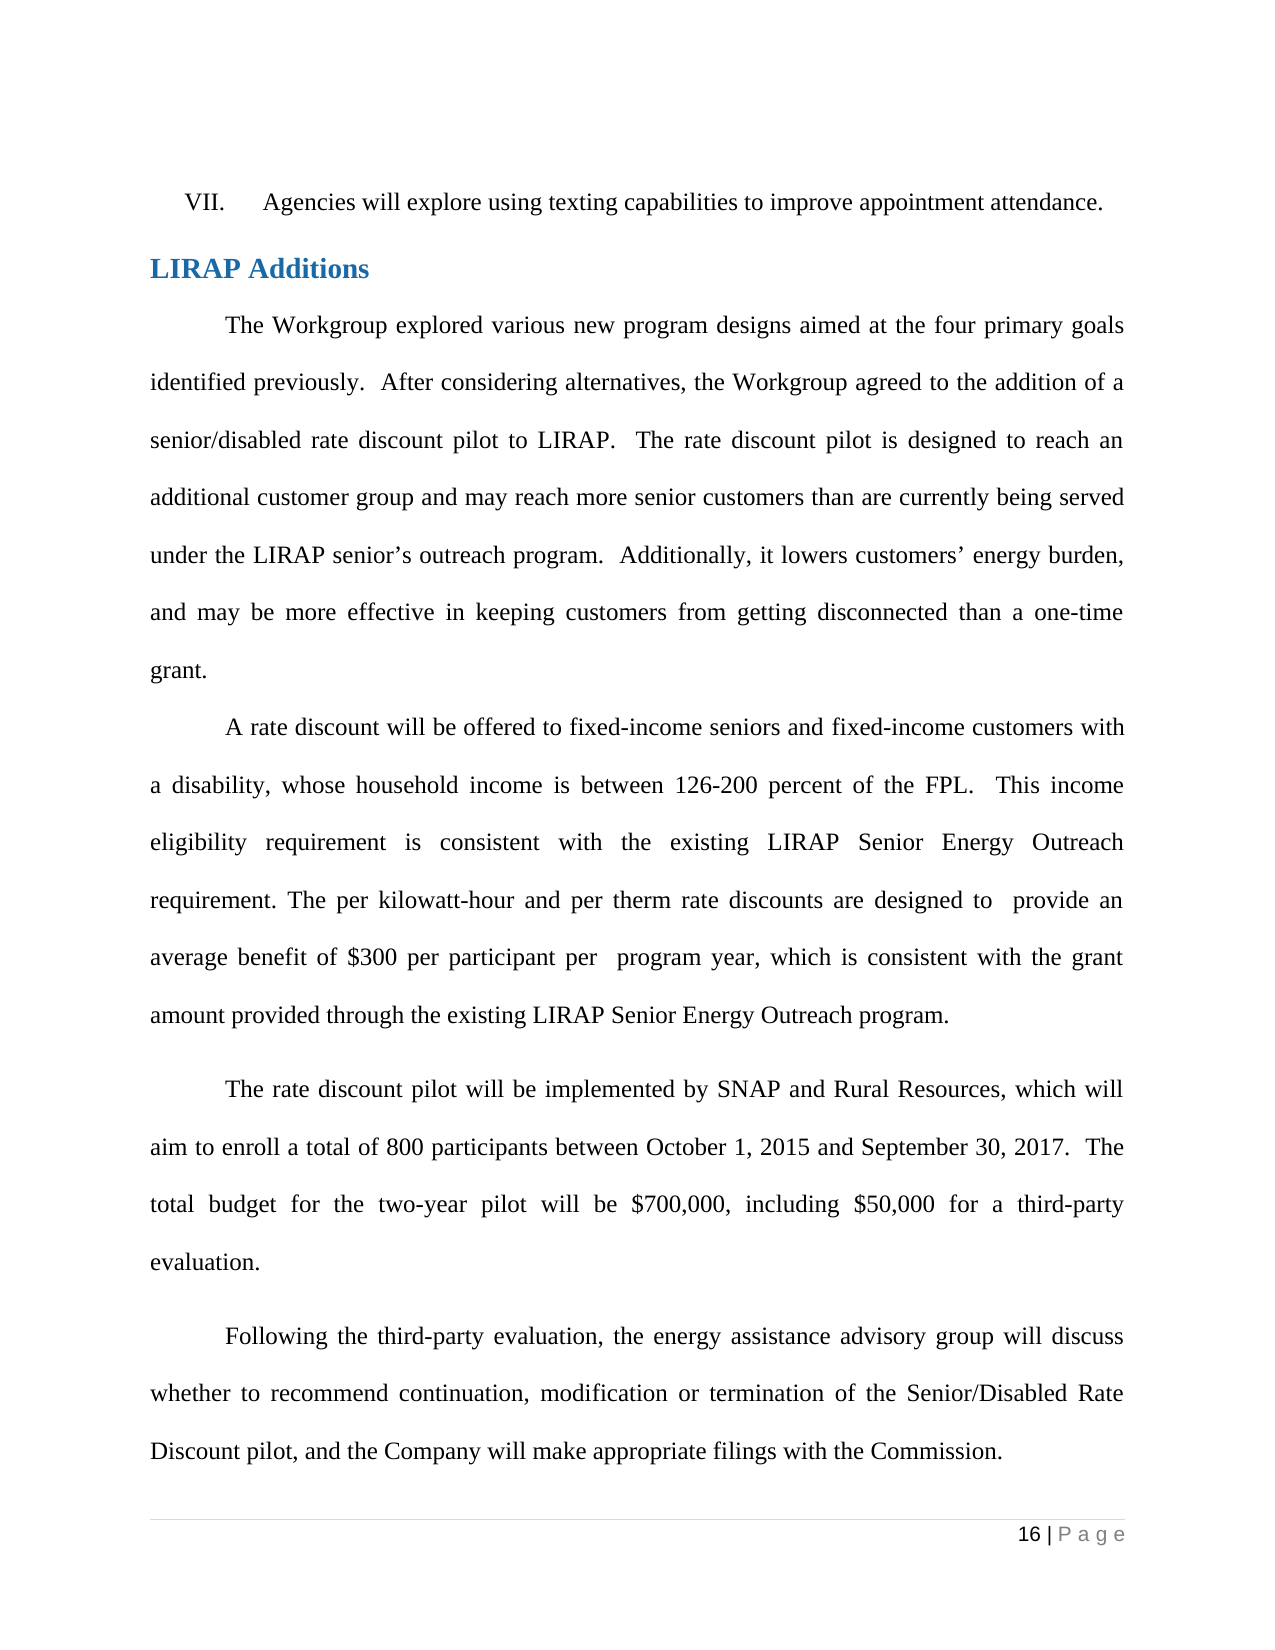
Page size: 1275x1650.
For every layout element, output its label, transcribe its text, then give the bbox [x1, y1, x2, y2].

subtitle LIRAP Additions [150, 251, 1125, 285]
text A rate discount will be offered to fixed-income seniors and fixed-income customers with a disability, whose household income is between 126-200 percent of the FPL. This income eligibility requirement is consistent with the existing LIRAP Senior Energy Outreach requirement. The per kilowatt-hour and per therm rate discounts are designed to provide an average benefit of $300 per participant per program year, which is consistent with the grant amount provided through the existing LIRAP Senior Energy Outreach program. [150, 712, 1125, 1029]
text The Workgroup explored various new program designs aimed at the four primary goals identified previously. After considering alternatives, the Workgroup agreed to the addition of a senior/disabled rate discount pilot to LIRAP. The rate discount pilot is designed to reach an additional customer group and may reach more senior customers than are currently being served under the LIRAP senior’s outreach program. Additionally, it lowers customers’ energy burden, and may be more effective in keeping customers from getting disconnected than a one-time grant. [150, 310, 1125, 684]
text The rate discount pilot will be implemented by SNAP and Rural Resources, which will aim to enroll a total of 800 participants between October 1, 2015 and September 30, 2017. The total budget for the two-year pilot will be $700,000, including $50,000 for a third-party evaluation. [150, 1074, 1125, 1275]
text Following the third-party evaluation, the energy assistance advisory group will discuss whether to recommend continuation, modification or termination of the Senior/Disabled Rate Discount pilot, and the Company will make appropriate filings with the Commission. [150, 1321, 1125, 1464]
list Agencies will explore using texting capabilities to improve appointment attendance. [225, 187, 1125, 216]
